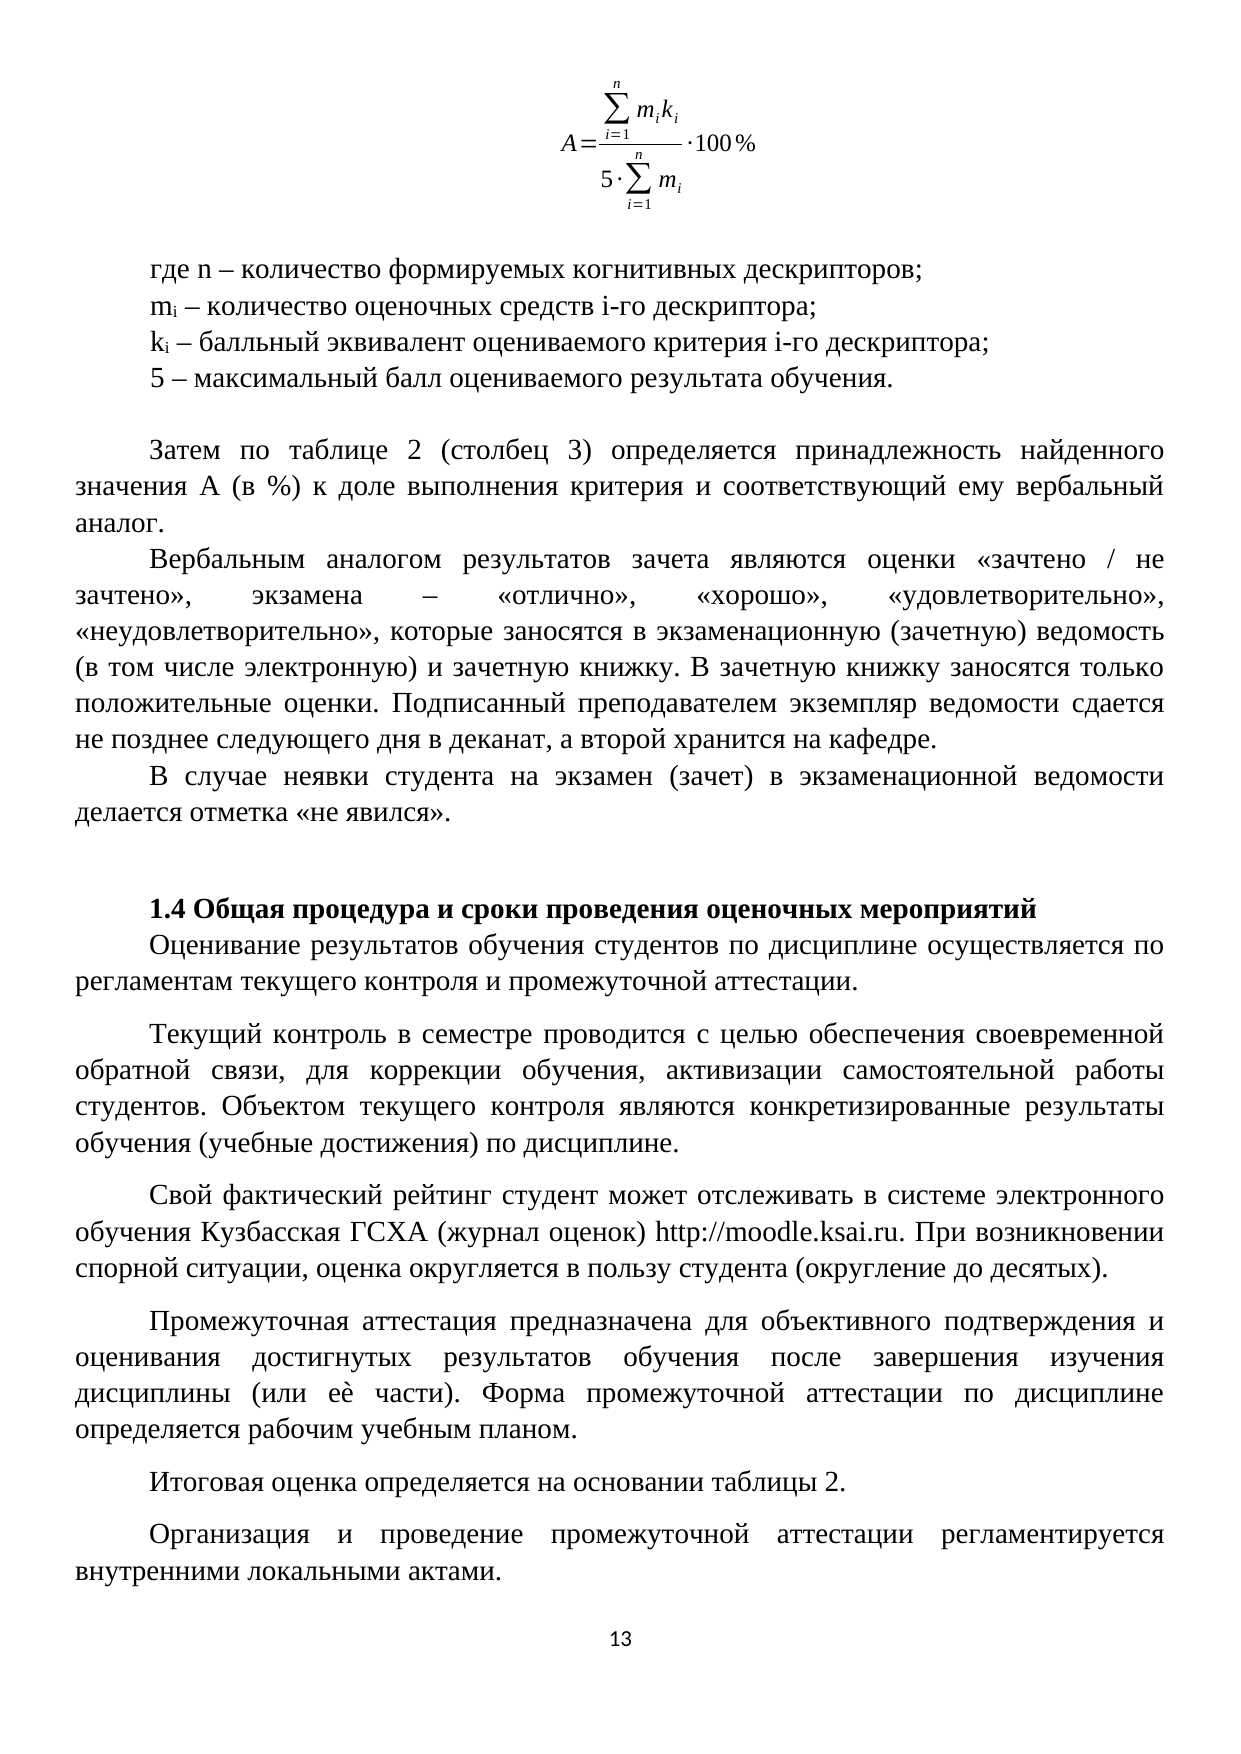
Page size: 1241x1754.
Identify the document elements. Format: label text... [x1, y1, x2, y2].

text Свой фактический рейтинг студент может отслеживать в системе электронного обучения Кузбасская ГСХА (журнал оценок) http://moodle.ksai.ru. При возникновении спорной ситуации, оценка округляется в пользу студента (округление до десятых). [75, 1177, 1165, 1283]
text Промежуточная аттестация предназначена для объективного подтверждения и оценивания достигнутых результатов обучения после завершения изучения дисциплины (или еѐ части). Форма промежуточной аттестации по дисциплине определяется рабочим учебным планом. [75, 1303, 1165, 1444]
text Текущий контроль в семестре проводится с целью обеспечения своевременной обратной связи, для коррекции обучения, активизации самостоятельной работы студентов. Объектом текущего контроля являются конкретизированные результаты обучения (учебные достижения) по дисциплине. [75, 1016, 1165, 1158]
text где n – количество формируемых когнитивных дескрипторов; [150, 252, 1165, 285]
text 5 – максимальный балл оцениваемого результата обучения. [150, 360, 1165, 394]
text Итоговая оценка определяется на основании таблицы 2. [75, 1464, 1165, 1497]
text Организация и проведение промежуточной аттестации регламентируется внутренними локальными актами. [75, 1517, 1165, 1586]
text Вербальным аналогом результатов зачета являются оценки «зачтено / не зачтено», экзамена – «отлично», «хорошо», «удовлетворительно», «неудовлетворительно», которые заносятся в экзаменационную (зачетную) ведомость (в том числе электронную) и зачетную книжку. В зачетную книжку заносятся только положительные оценки. Подписанный преподавателем экземпляр ведомости сдается не позднее следующего дня в деканат, а второй хранится на кафедре. [75, 541, 1165, 755]
text ki – балльный эквивалент оцениваемого критерия i-го дескриптора; [150, 324, 1165, 357]
text mi – количество оценочных средств i-го дескриптора; [150, 288, 1165, 321]
subtitle 1.4 Общая процедура и сроки проведения оценочных мероприятий [149, 891, 1165, 925]
text Оценивание результатов обучения студентов по дисциплине осуществляется по регламентам текущего контроля и промежуточной аттестации. [75, 927, 1165, 997]
text Затем по таблице 2 (столбец 3) определяется принадлежность найденного значения А (в %) к доле выполнения критерия и соответствующий ему вербальный аналог. [75, 432, 1165, 538]
text В случае неявки студента на экзамен (зачет) в экзаменационной ведомости делается отметка «не явился». [75, 758, 1165, 827]
